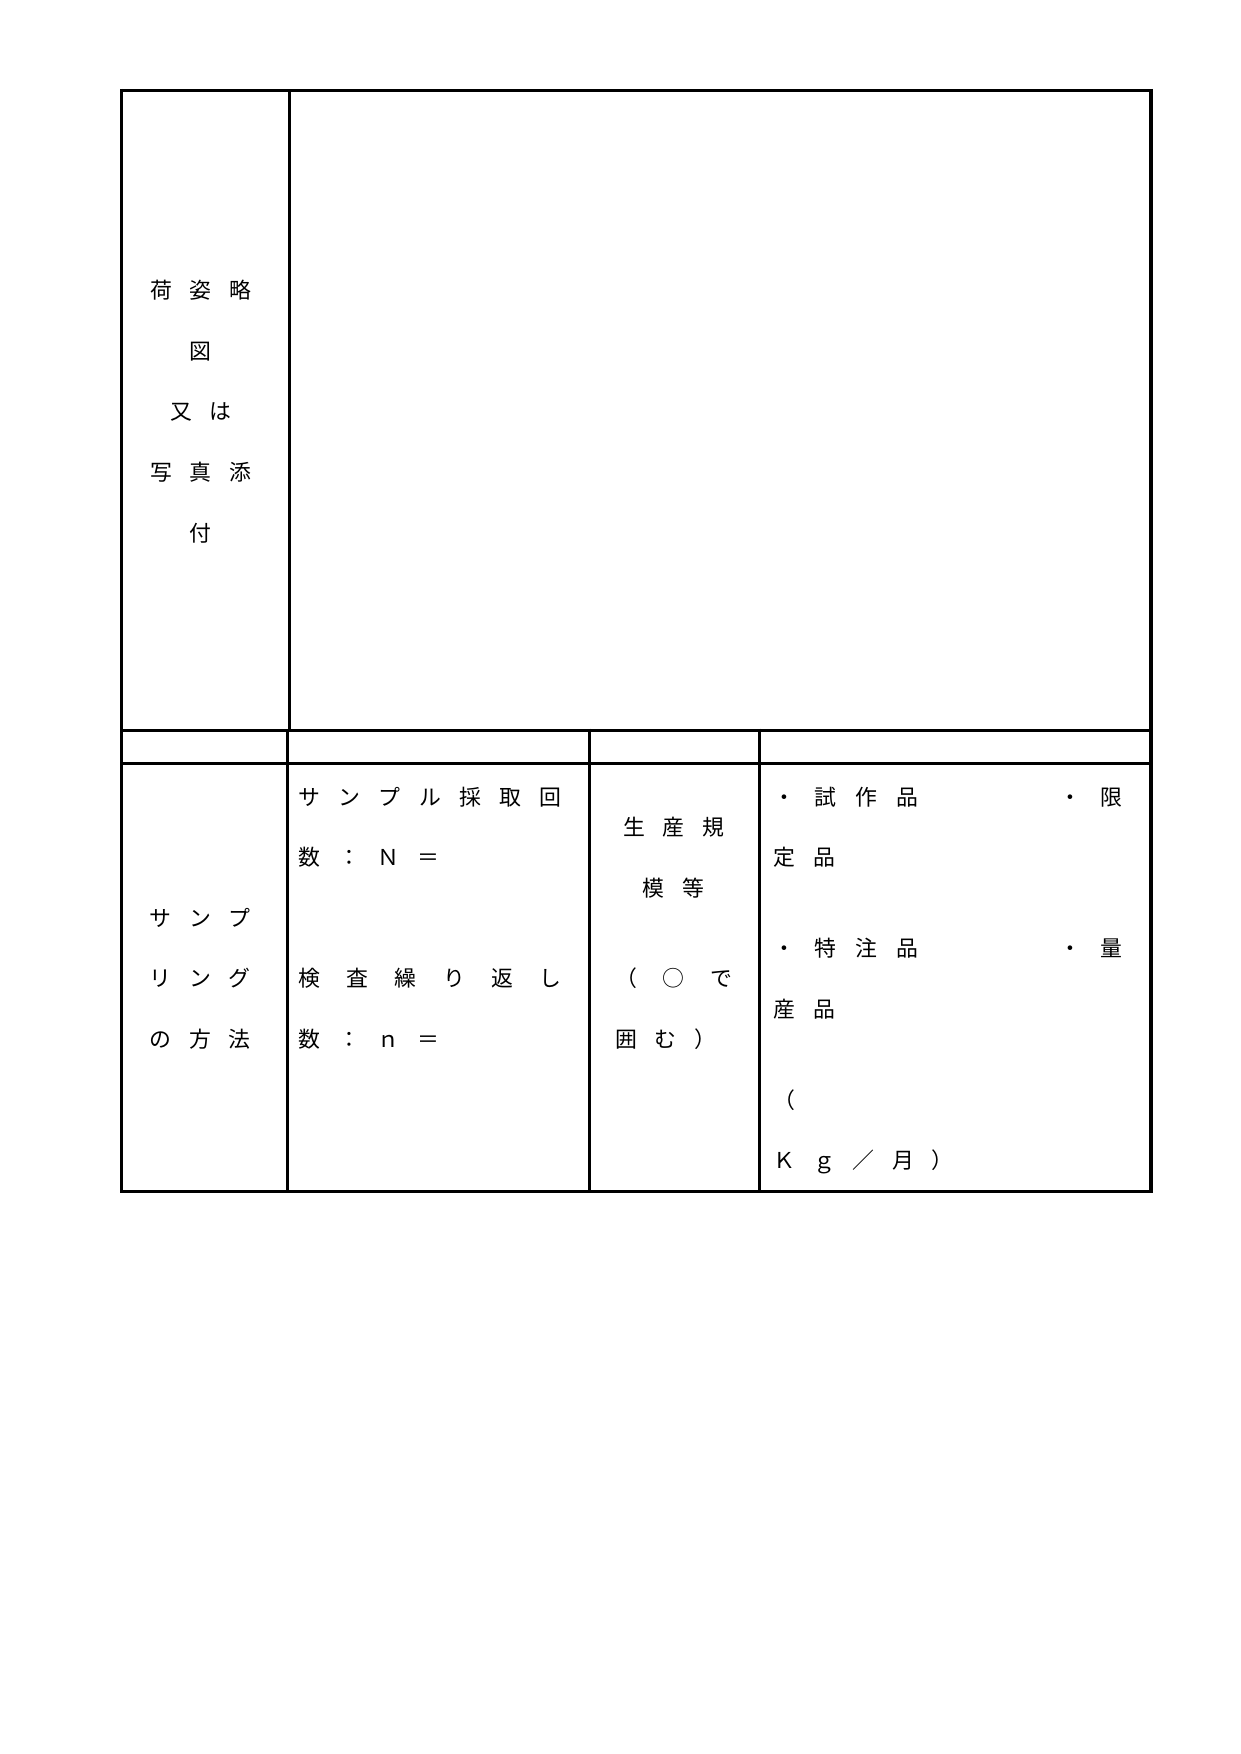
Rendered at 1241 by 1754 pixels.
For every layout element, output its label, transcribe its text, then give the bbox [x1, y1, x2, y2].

table_cell 生産規模等 （○で囲む） [591, 765, 758, 1189]
table_cell [591, 732, 758, 762]
table_header 荷姿略図 又は 写真添付 [123, 92, 288, 728]
table_cell [123, 732, 286, 762]
table_cell [289, 732, 588, 762]
table_cell [761, 732, 1149, 762]
table_header [291, 92, 1149, 728]
table_cell サンプリング の方法 [123, 765, 286, 1189]
table_cell ・試作品 ・限定品 ・特注品 ・量産品 （ Ｋｇ／月） [761, 765, 1149, 1189]
table_cell サンプル採取回数：Ｎ＝ 検査繰り返し数：ｎ＝ [289, 765, 588, 1189]
